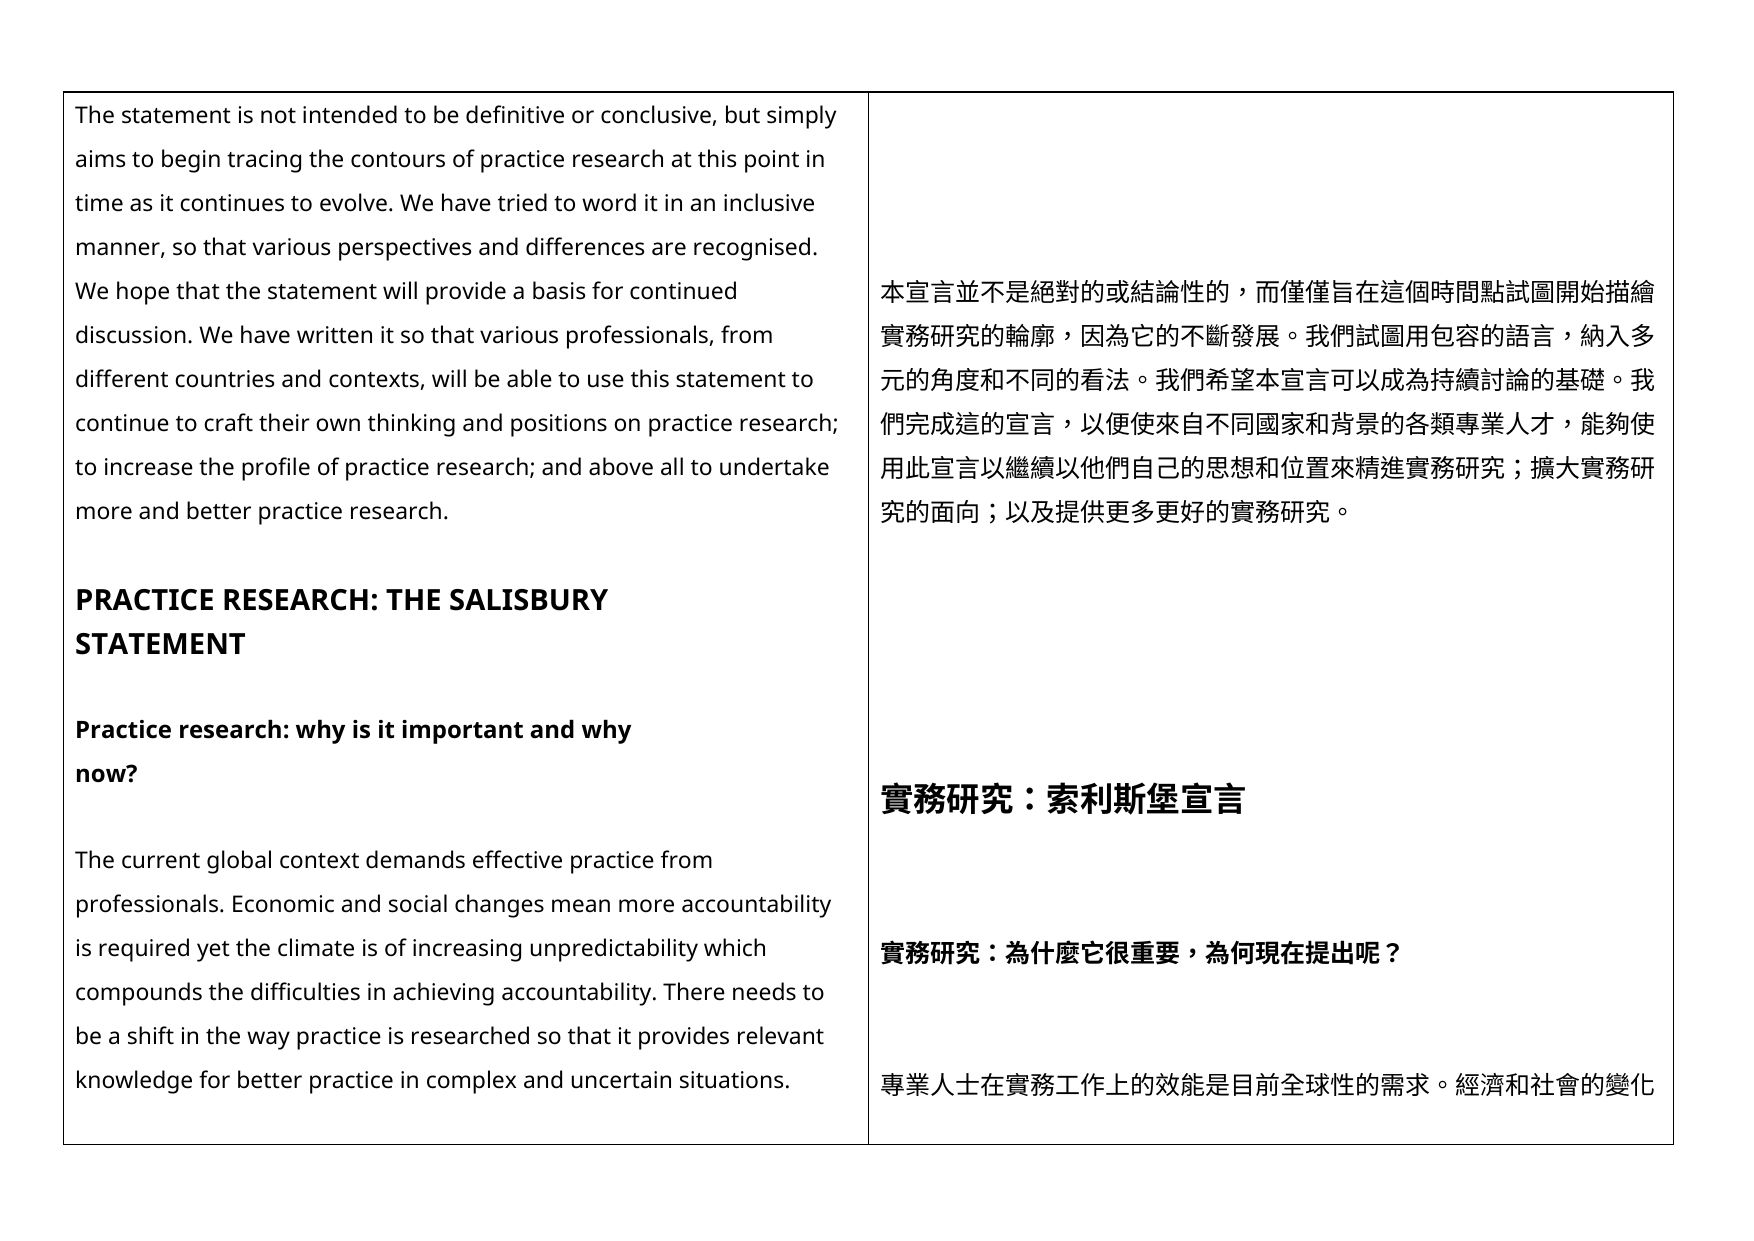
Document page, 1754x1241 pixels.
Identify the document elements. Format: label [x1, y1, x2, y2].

table_header [869, 93, 1673, 1144]
table_header [64, 93, 868, 1144]
